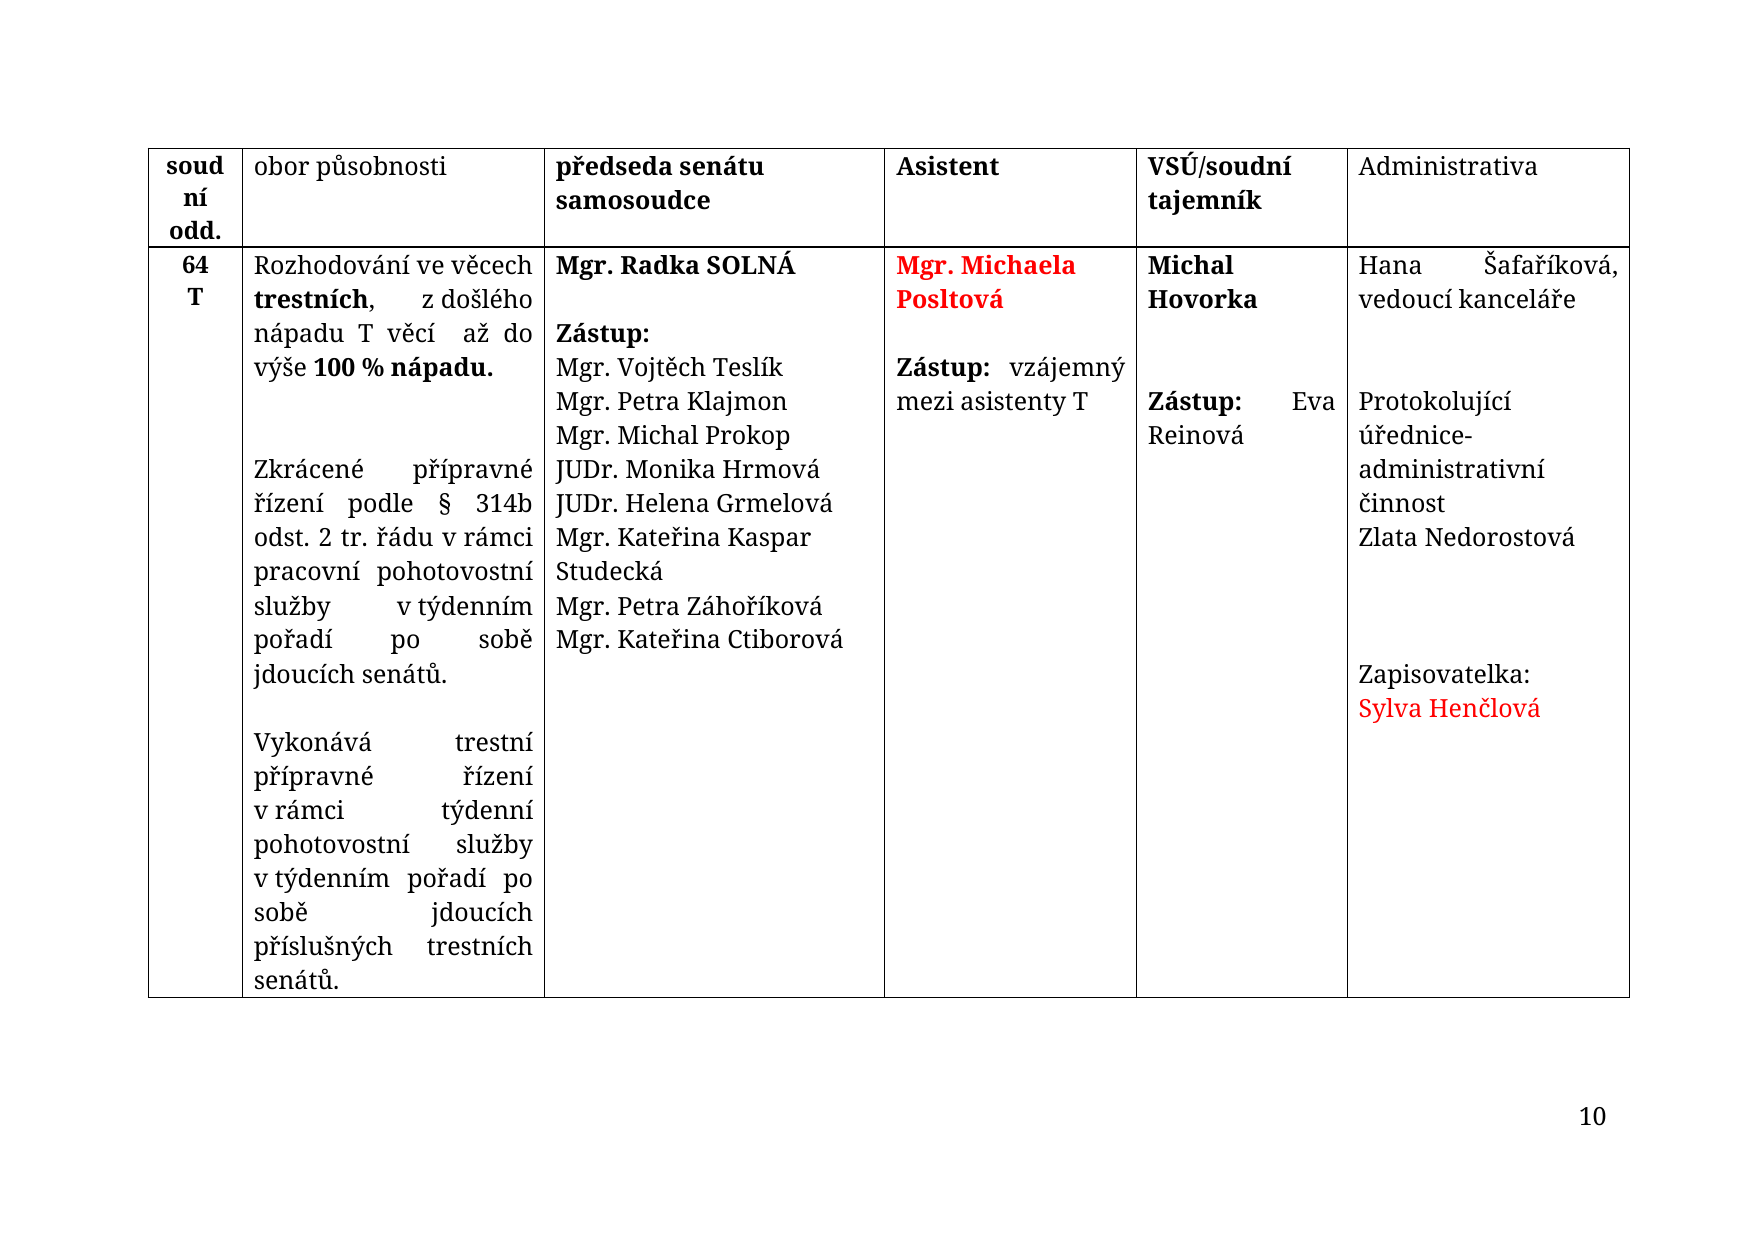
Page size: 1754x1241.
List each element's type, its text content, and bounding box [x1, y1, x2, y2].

table_cell 64 T [149, 248, 242, 997]
table_header VSÚ/soudní tajemník [1137, 149, 1347, 246]
table_cell Mgr. Michaela Posltová Zástup: vzájemný mezi asistenty T [885, 248, 1136, 997]
table_cell Mgr. Radka SOLNÁ Zástup: Mgr. Vojtěch Teslík Mgr. Petra Klajmon Mgr. Michal Prokop JUDr. Monika Hrmová JUDr. Helena Grmelová Mgr. Kateřina Kaspar Studecká Mgr. Petra Záhoříková Mgr. Kateřina Ctiborová [545, 248, 884, 997]
table_header Asistent [885, 149, 1136, 246]
table_header předseda senátu samosoudce [545, 149, 884, 246]
table_cell Rozhodování ve věcech trestních, z došlého nápadu T věcí až do výše 100 % nápadu. Zkrácené přípravné řízení podle § 314b odst. 2 tr. řádu v rámci pracovní pohotovostní služby v týdenním pořadí po sobě jdoucích senátů. Vykonává trestní přípravné řízení v rámci týdenní pohotovostní služby v týdenním pořadí po sobě jdoucích příslušných trestních senátů. [243, 248, 544, 997]
table_header obor působnosti [243, 149, 544, 246]
table_header Administrativa [1348, 149, 1629, 246]
table_cell Michal Hovorka Zástup: Eva Reinová [1137, 248, 1347, 997]
table_header soudní odd. [149, 149, 242, 246]
table_cell Hana Šafaříková, vedoucí kanceláře Protokolující úřednice-administrativní činnost Zlata Nedorostová Zapisovatelka: Sylva Henčlová [1348, 248, 1629, 997]
